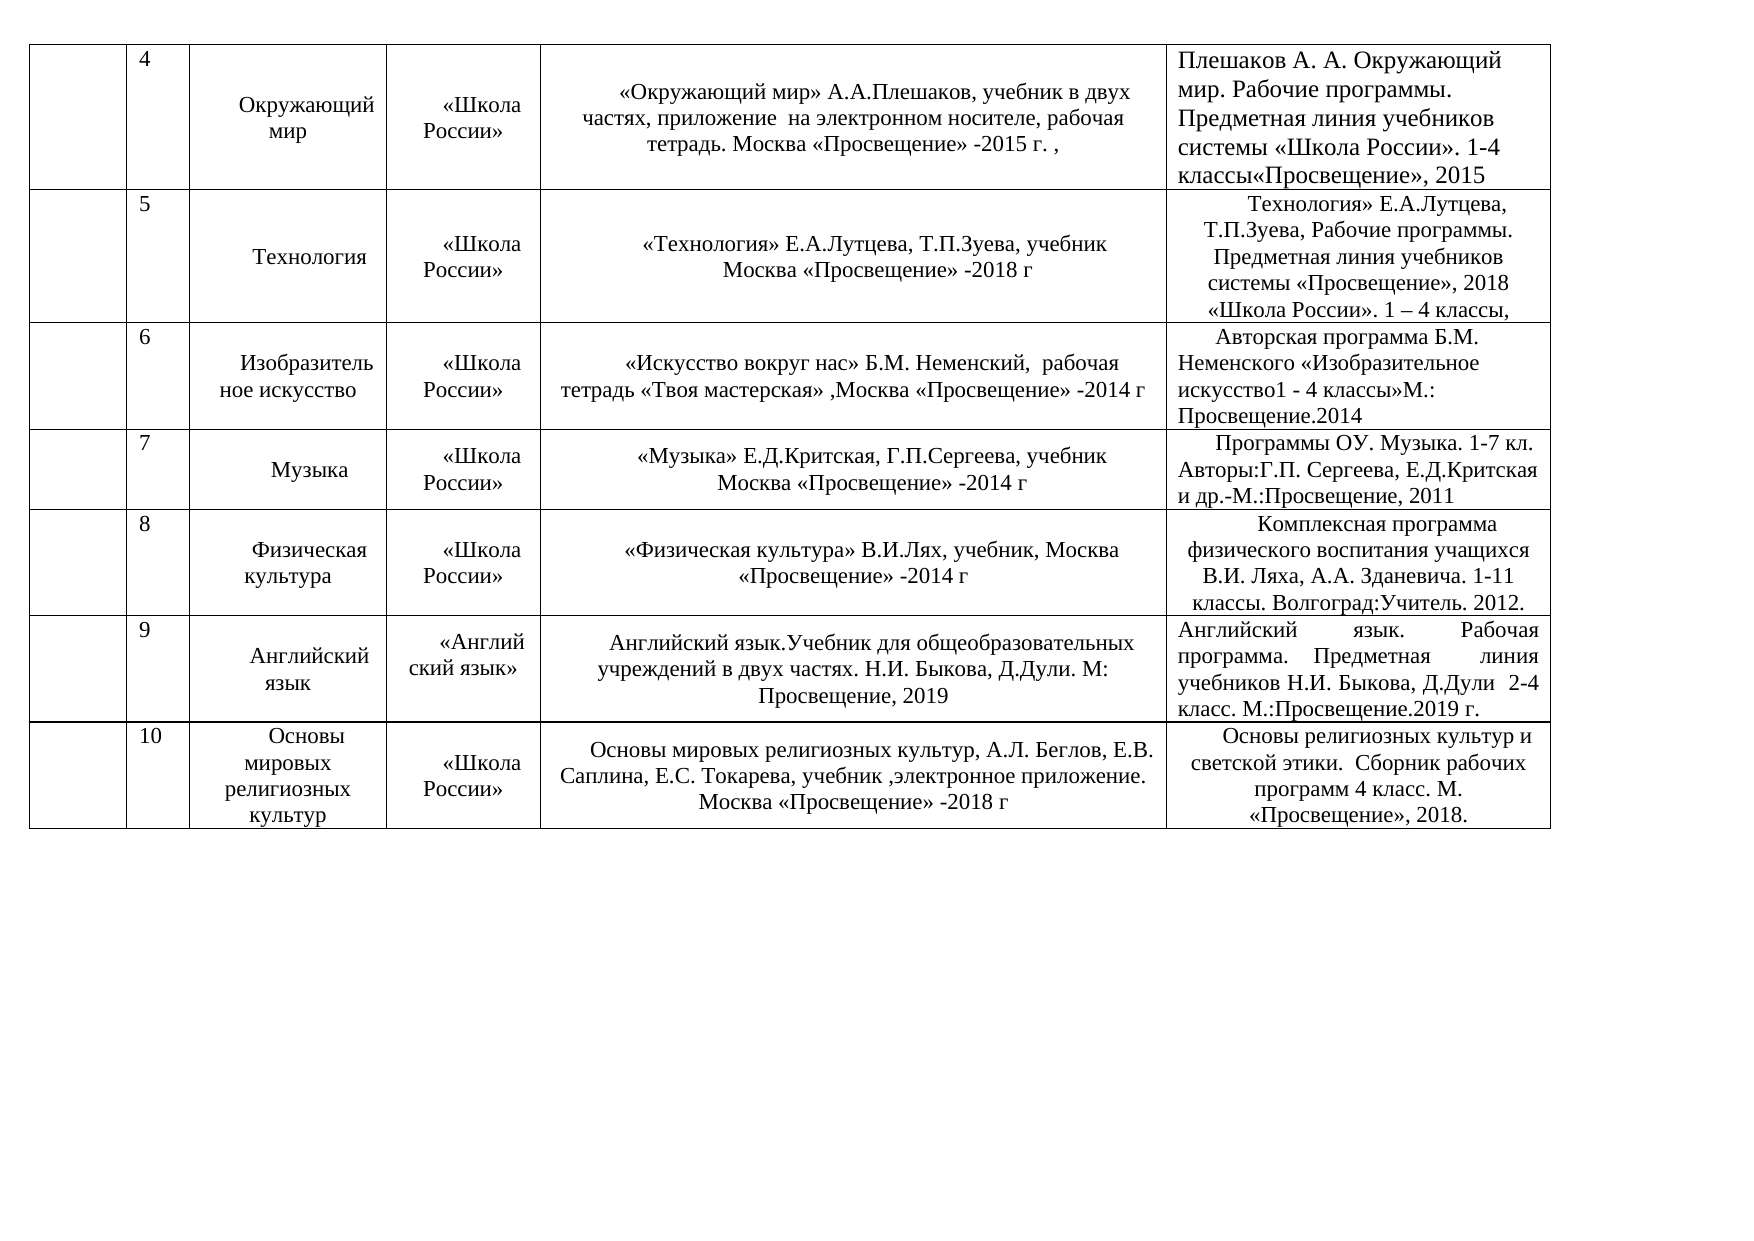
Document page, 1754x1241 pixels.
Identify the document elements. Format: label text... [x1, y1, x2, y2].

table_cell Английский язык.Учебник для общеобразовательных учреждений в двух частях. Н.И. Быкова, Д.Дули. М: Просвещение, 2019 [541, 616, 1166, 721]
table_cell Основы мировых религиозных культур, А.Л. Беглов, Е.В. Саплина, Е.С. Токарева, учебник ,электронное приложение. Москва «Просвещение» -2018 г [541, 723, 1166, 828]
table_cell Музыка [190, 430, 386, 508]
table_cell «Школа России» [387, 510, 540, 615]
table_cell [30, 510, 126, 615]
table_cell Комплексная программа физического воспитания учащихся В.И. Ляха, А.А. Зданевича. 1-11 классы. Волгоград:Учитель. 2012. [1167, 510, 1550, 615]
table_cell 10 [127, 723, 189, 828]
table_cell Физическая культура [190, 510, 386, 615]
table_cell «Английский язык» [387, 616, 540, 721]
table_cell «Школа России» [387, 430, 540, 508]
table_cell Технология [190, 190, 386, 322]
table_cell Программы ОУ. Музыка. 1-7 кл. Авторы:Г.П. Сергеева, Е.Д.Критская и др.-М.:Просвещение, 2011 [1167, 430, 1550, 508]
table_cell Английский язык [190, 616, 386, 721]
table_cell «Технология» Е.А.Лутцева, Т.П.Зуева, учебник Москва «Просвещение» -2018 г [541, 190, 1166, 322]
table_cell Окружающий мир [190, 45, 386, 189]
table_cell «Физическая культура» В.И.Лях, учебник, Москва «Просвещение» -2014 г [541, 510, 1166, 615]
table_cell Изобразительное искусство [190, 323, 386, 428]
table_cell [30, 190, 126, 322]
table_cell 6 [127, 323, 189, 428]
table_cell Основы мировых религиозных культур [190, 723, 386, 828]
table_cell «Школа России» [387, 723, 540, 828]
table_cell «Искусство вокруг нас» Б.М. Неменский, рабочая тетрадь «Твоя мастерская» ,Москва «Просвещение» -2014 г [541, 323, 1166, 428]
table_cell [30, 323, 126, 428]
table_cell «Музыка» Е.Д.Критская, Г.П.Сергеева, учебник Москва «Просвещение» -2014 г [541, 430, 1166, 508]
table_cell «Окружающий мир» А.А.Плешаков, учебник в двух частях, приложение на электронном носителе, рабочая тетрадь. Москва «Просвещение» -2015 г. , [541, 45, 1166, 189]
table_cell «Школа России» [387, 45, 540, 189]
table_cell [30, 45, 126, 189]
table_cell Плешаков А. А. Окружающий мир. Рабочие программы. Предметная линия учебников системы «Школа России». 1-4 классы«Просвещение», 2015 [1167, 45, 1550, 189]
table_cell Английский язык. Рабочая программа. Предметная линия учебников Н.И. Быкова, Д.Дули 2-4 класс. М.:Просвещение.2019 г. [1167, 616, 1550, 721]
table_cell 4 [127, 45, 189, 189]
table_cell [30, 430, 126, 508]
table_cell «Школа России» [387, 323, 540, 428]
table_cell [30, 723, 126, 828]
table_cell Авторская программа Б.М. Неменского «Изобразительное искусство1 - 4 классы»М.: Просвещение.2014 [1167, 323, 1550, 428]
table_cell 5 [127, 190, 189, 322]
table_cell «Школа России» [387, 190, 540, 322]
table_cell 8 [127, 510, 189, 615]
table_cell 9 [127, 616, 189, 721]
table_cell [30, 616, 126, 721]
table_cell Основы религиозных культур и светской этики. Сборник рабочих программ 4 класс. М. «Просвещение», 2018. [1167, 723, 1550, 828]
table_cell Технология» Е.А.Лутцева, Т.П.Зуева, Рабочие программы. Предметная линия учебников системы «Просвещение», 2018 «Школа России». 1 – 4 классы, [1167, 190, 1550, 322]
table_cell 7 [127, 430, 189, 508]
